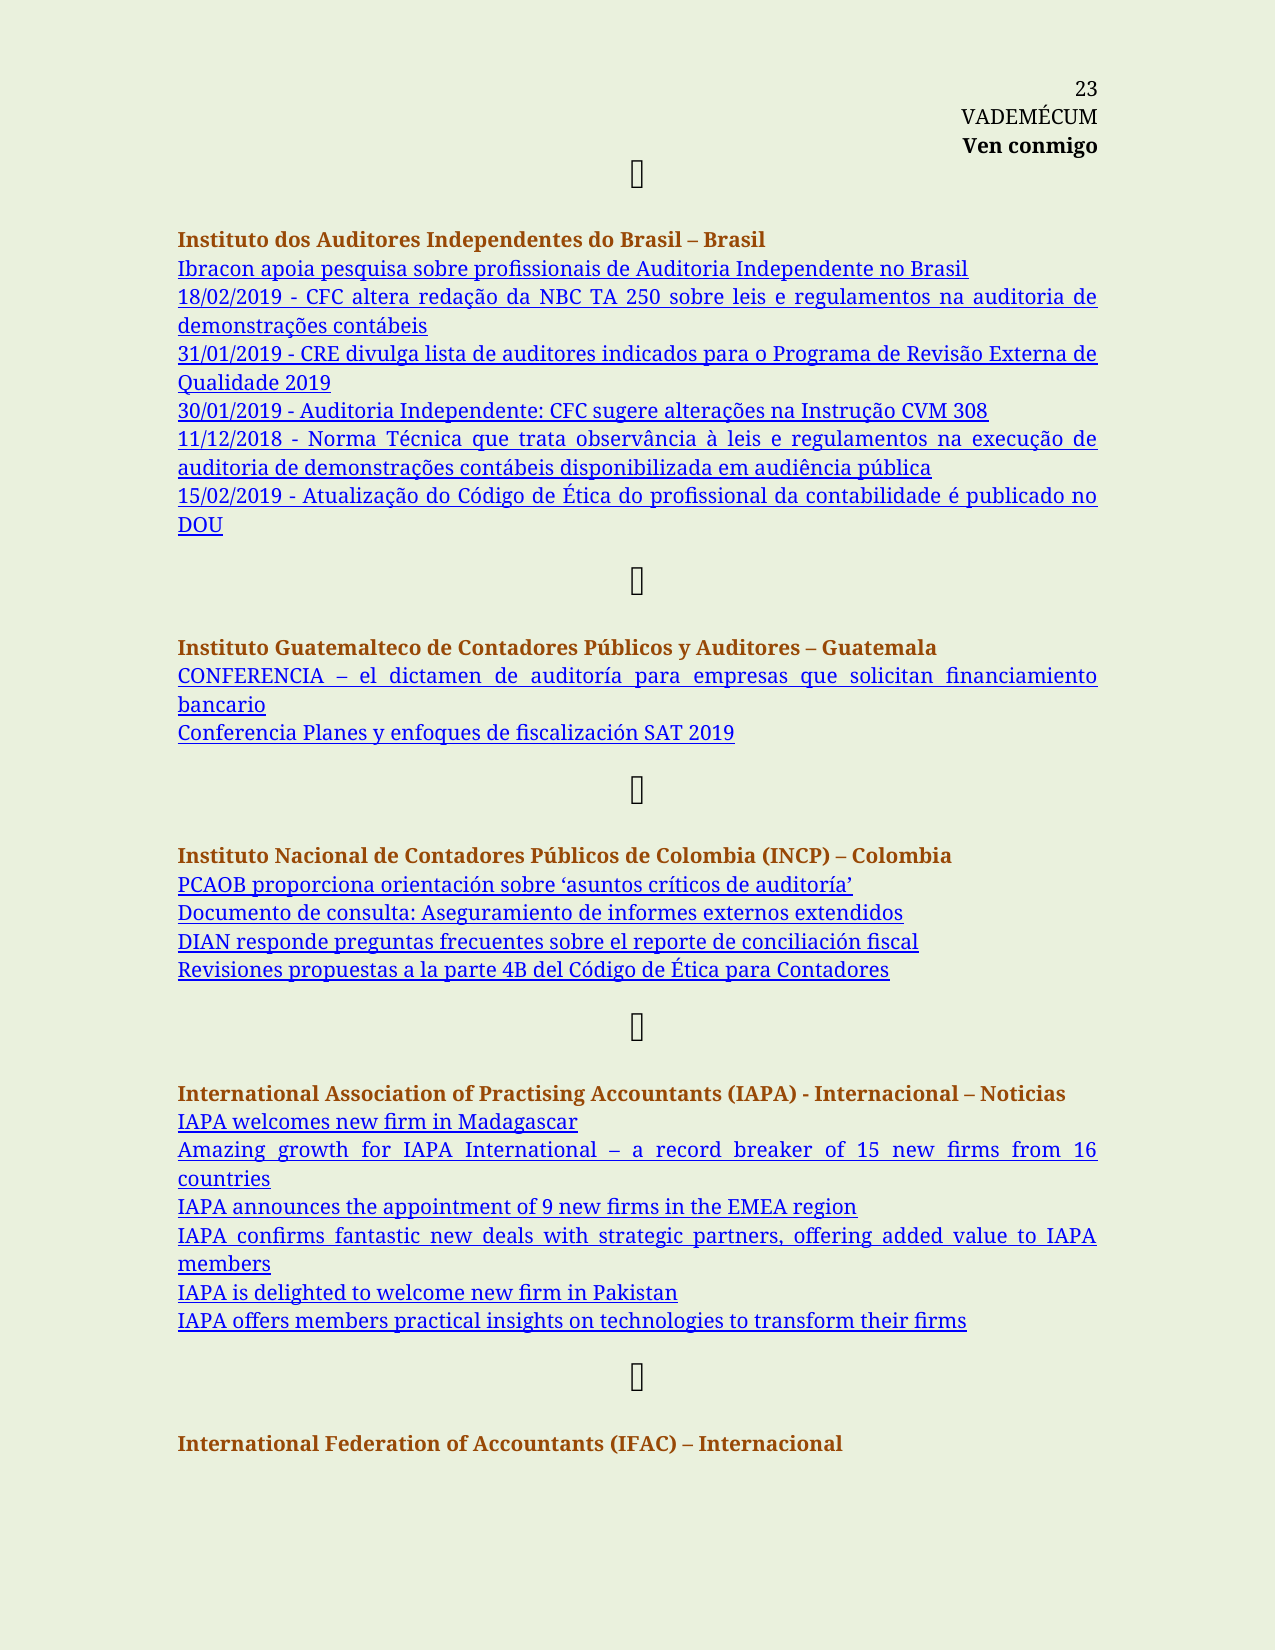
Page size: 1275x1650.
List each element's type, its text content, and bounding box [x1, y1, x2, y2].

text 18/02/2019 - CFC altera redação da NBC TA 250 sobre leis e regulamentos na auditoria de demonstrações contábeis [177, 282, 1098, 307]
text IAPA is delighted to welcome new firm in Pakistan [177, 1278, 1098, 1306]
text Ibracon apoia pesquisa sobre profissionais de Auditoria Independente no Brasil [177, 254, 1098, 282]
text Instituto Guatemalteco de Contadores Públicos y Auditores – Guatemala [177, 633, 1098, 662]
text IAPA announces the appointment of 9 new firms in the EMEA region [177, 1192, 1098, 1221]
text Amazing growth for IAPA International – a record breaker of 15 new firms from 16 countries [177, 1161, 1098, 1192]
text 18/02/2019 - CFC altera redação da NBC TA 250 sobre leis e regulamentos na auditoria de demonstrações contábeis [177, 308, 1098, 339]
text International Federation of Accountants (IFAC) – Internacional [177, 1429, 1098, 1458]
text Revisiones propuestas a la parte 4B del Código de Ética para Contadores [177, 955, 1098, 984]
text Conferencia Planes y enfoques de fiscalización SAT 2019 [177, 718, 1098, 747]
text 31/01/2019 - CRE divulga lista de auditores indicados para o Programa de Revisão Externa de Qualidade 2019 [177, 339, 1098, 363]
text Documento de consulta: Aseguramiento de informes externos extendidos [177, 898, 1098, 927]
text 30/01/2019 - Auditoria Independente: CFC sugere alterações na Instrução CVM 308 [177, 396, 1098, 424]
text IAPA welcomes new firm in Madagascar [177, 1107, 1098, 1136]
text 11/12/2018 - Norma Técnica que trata observância à leis e regulamentos na execução de auditoria de demonstrações contábeis disponibilizada em audiência pública [177, 450, 1098, 481]
text Amazing growth for IAPA International – a record breaker of 15 new firms from 16 countries [177, 1136, 1098, 1160]
text IAPA confirms fantastic new deals with strategic partners, offering added value to IAPA members [177, 1221, 1098, 1278]
text Instituto Nacional de Contadores Públicos de Colombia (INCP) – Colombia [177, 842, 1098, 870]
text Instituto dos Auditores Independentes do Brasil – Brasil [177, 226, 1098, 254]
text 15/02/2019 - Atualização do Código de Ética do profissional da contabilidade é publicado no DOU [177, 507, 1098, 538]
text CONFERENCIA – el dictamen de auditoría para empresas que solicitan financiamiento bancario [177, 662, 1098, 686]
text 31/01/2019 - CRE divulga lista de auditores indicados para o Programa de Revisão Externa de Qualidade 2019 [177, 364, 1098, 396]
text 15/02/2019 - Atualização do Código de Ética do profissional da contabilidade é publicado no DOU [177, 481, 1098, 506]
text DIAN responde preguntas frecuentes sobre el reporte de conciliación fiscal [177, 927, 1098, 955]
text IAPA offers members practical insights on technologies to transform their firms [177, 1306, 1098, 1334]
text International Association of Practising Accountants (IAPA) - Internacional – Noticias [177, 1079, 1098, 1107]
text CONFERENCIA – el dictamen de auditoría para empresas que solicitan financiamiento bancario [177, 687, 1098, 718]
text 11/12/2018 - Norma Técnica que trata observância à leis e regulamentos na execução de auditoria de demonstrações contábeis disponibilizada em audiência pública [177, 424, 1098, 449]
text PCAOB proporciona orientación sobre ‘asuntos críticos de auditoría’ [177, 870, 1098, 898]
